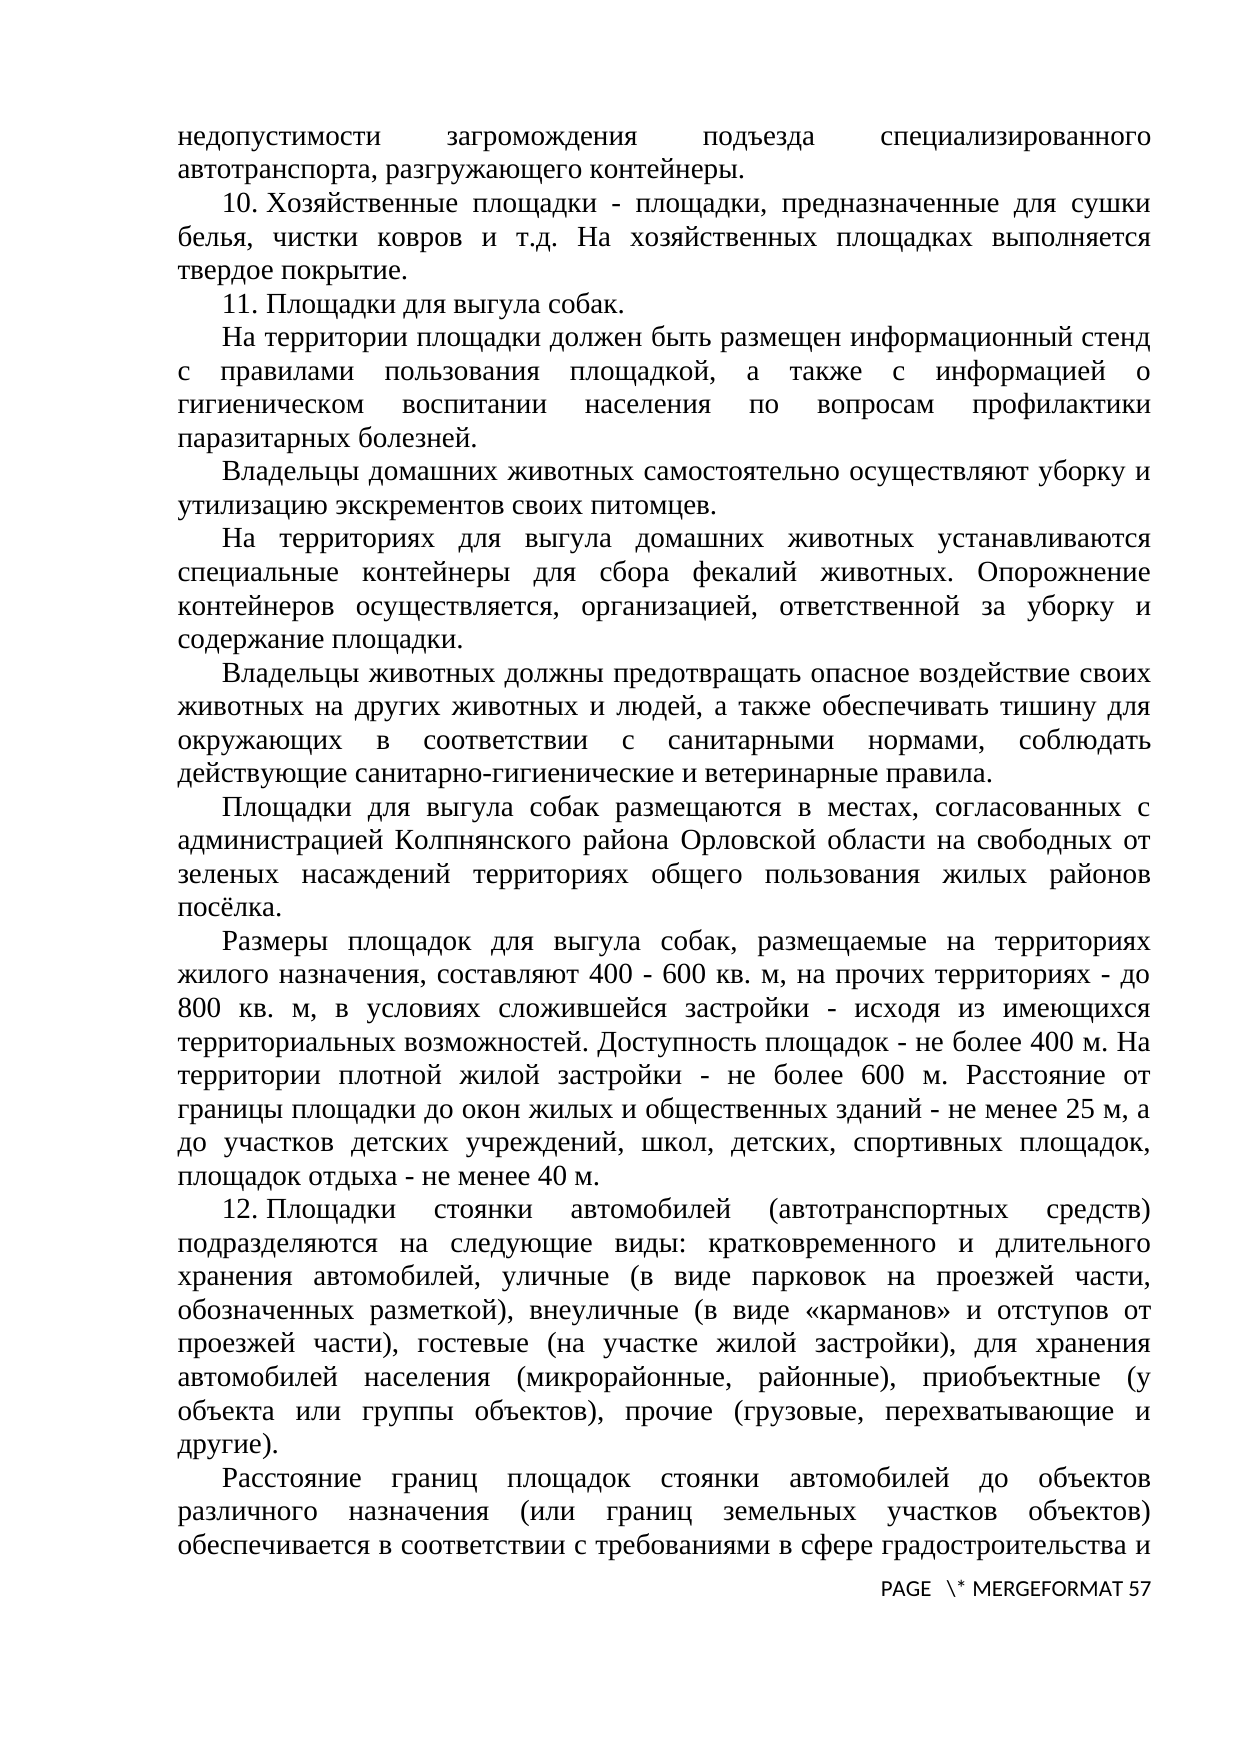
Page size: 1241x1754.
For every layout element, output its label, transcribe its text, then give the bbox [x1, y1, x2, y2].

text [177, 1460, 1152, 1560]
text Площадки для выгула собак размещаются в местах, согласованных с администрацией Колпнянского района Орловской области на свободных от зеленых насаждений территориях общего пользования жилых районов посёлка. [177, 789, 1152, 923]
list Владельцы животных должны предотвращать опасное воздействие своих животных на других животных и людей, а также обеспечивать тишину для окружающих в соответствии с санитарными нормами, соблюдать действующие санитарно-гигиенические и ветеринарные правила. [177, 655, 1152, 789]
text Размеры площадок для выгула собак, размещаемые на территориях жилого назначения, составляют 400 - 600 кв. м, на прочих территориях - до 800 кв. м, в условиях сложившейся застройки - исходя из имеющихся территориальных возможностей. Доступность площадок - не более 400 м. На территории плотной жилой застройки - не более 600 м. Расстояние от границы площадки до окон жилых и общественных зданий - не менее 25 м, а до участков детских учреждений, школ, детских, спортивных площадок, площадок отдыха - не менее 40 м. [177, 923, 1152, 1191]
list Хозяйственные площадки - площадки, предназначенные для сушки белья, чистки ковров и т.д. На хозяйственных площадках выполняется твердое покрытие. [177, 185, 1152, 286]
list На территориях для выгула домашних животных устанавливаются специальные контейнеры для сбора фекалий животных. Опорожнение контейнеров осуществляется, организацией, ответственной за уборку и содержание площадки. [177, 521, 1152, 655]
list Площадки стоянки автомобилей (автотранспортных средств) подразделяются на следующие виды: кратковременного и длительного хранения автомобилей, уличные (в виде парковок на проезжей части, обозначенных разметкой), внеуличные (в виде «карманов» и отступов от проезжей части), гостевые (на участке жилой застройки), для хранения автомобилей населения (микрорайонные, районные), приобъектные (у объекта или группы объектов), прочие (грузовые, перехватывающие и другие). [177, 1191, 1152, 1460]
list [177, 118, 1152, 185]
list Владельцы домашних животных самостоятельно осуществляют уборку и утилизацию экскрементов своих питомцев. [177, 453, 1152, 521]
list Площадки для выгула собак. [177, 286, 1152, 319]
list На территории площадки должен быть размещен информационный стенд с правилами пользования площадкой, а также с информацией о гигиеническом воспитании населения по вопросам профилактики паразитарных болезней. [177, 319, 1152, 453]
